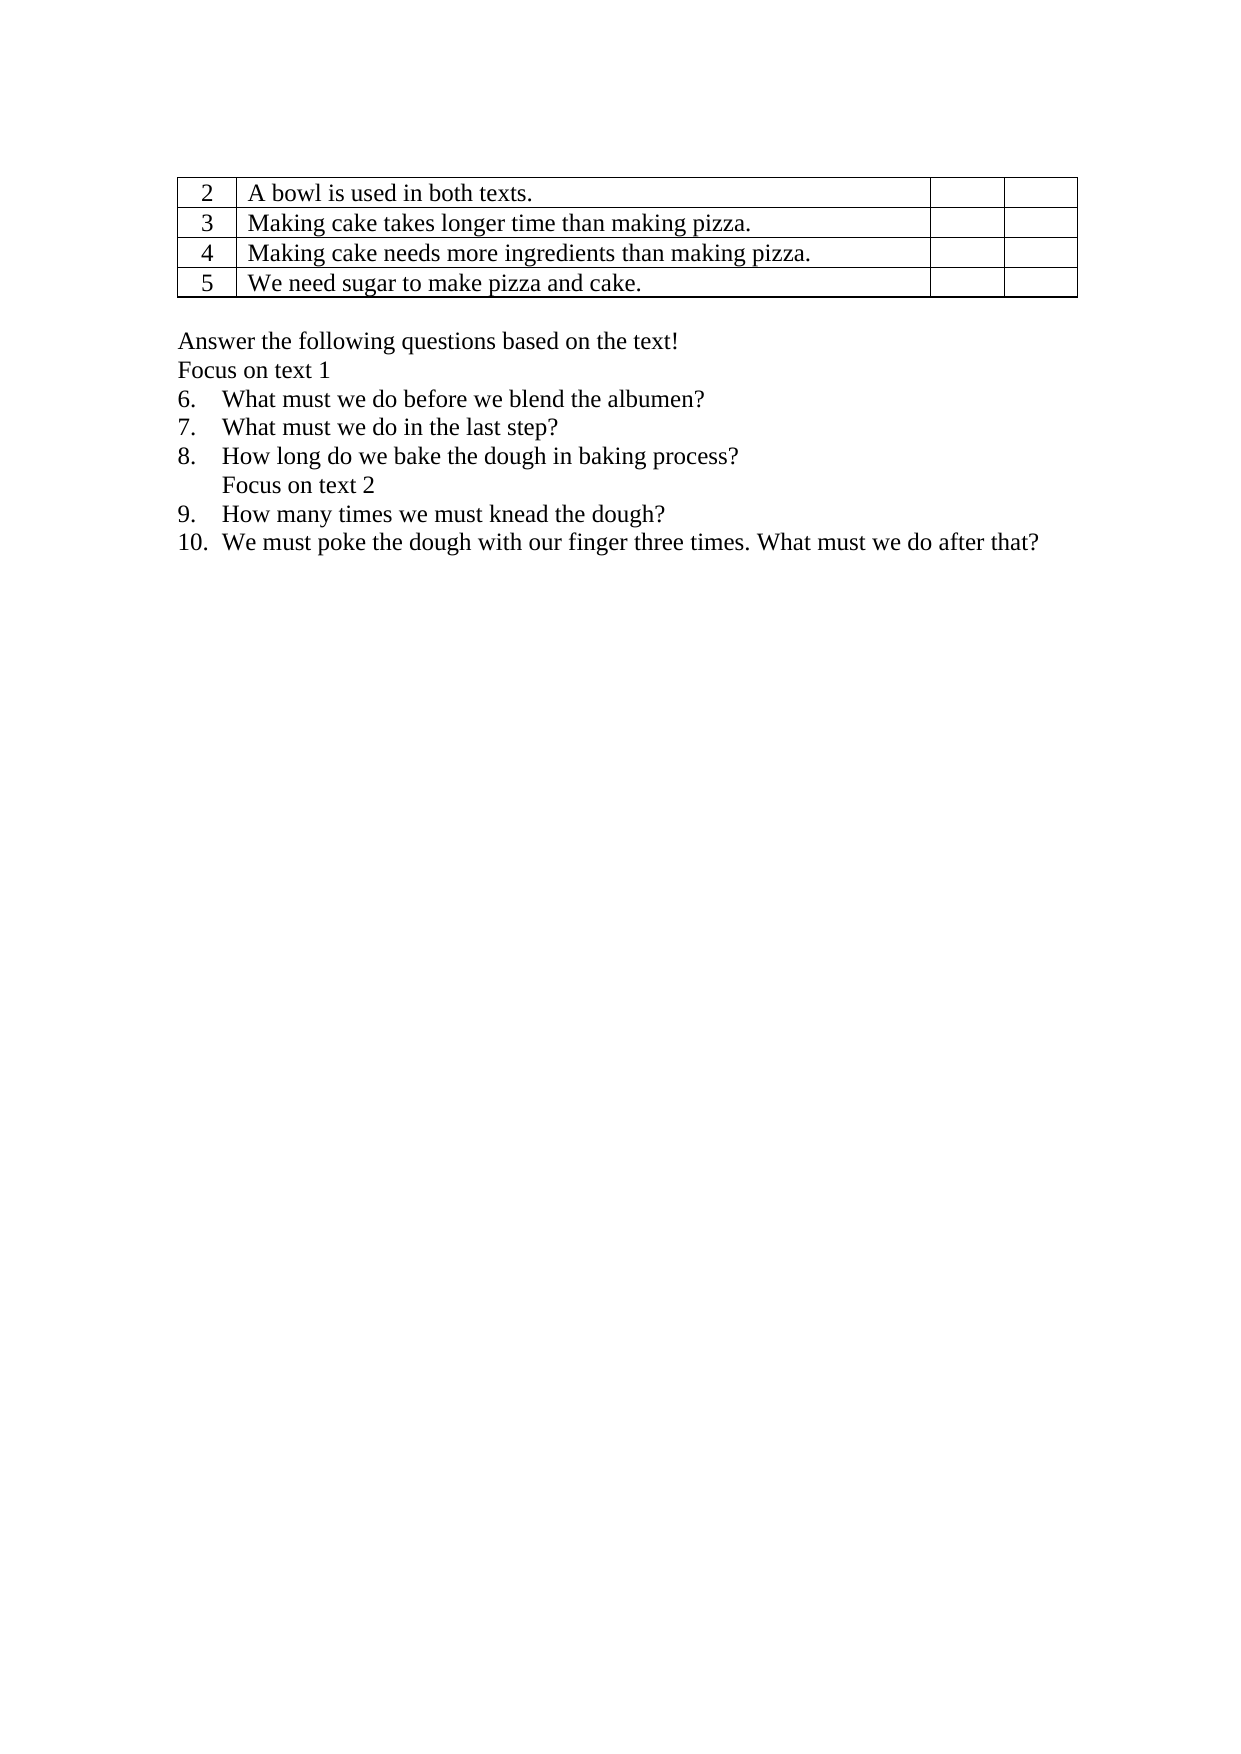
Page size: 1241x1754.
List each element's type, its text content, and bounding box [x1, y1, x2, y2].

table_cell 4 [178, 238, 236, 267]
text Focus on text 1 [177, 355, 1092, 384]
text Answer the following questions based on the text! [177, 326, 1092, 355]
table_cell [931, 268, 1004, 296]
table_cell [1005, 178, 1077, 207]
table_cell Making cake needs more ingredients than making pizza. [237, 238, 930, 267]
list What must we do before we blend the albumen? [177, 384, 1092, 412]
table_cell Making cake takes longer time than making pizza. [237, 208, 930, 237]
table_cell A bowl is used in both texts. [237, 178, 930, 207]
list What must we do in the last step? [177, 412, 1092, 441]
table_cell [1005, 268, 1077, 296]
table_cell We need sugar to make pizza and cake. [237, 268, 930, 296]
table_cell [1005, 208, 1077, 237]
list We must poke the dough with our finger three times. What must we do after that? [177, 527, 1092, 556]
table_cell [931, 178, 1004, 207]
list How long do we bake the dough in baking process? [177, 441, 1092, 470]
list Focus on text 2 [222, 470, 1092, 499]
table_cell [1005, 238, 1077, 267]
table_cell 2 [178, 178, 236, 207]
table_cell [931, 208, 1004, 237]
table_cell 3 [178, 208, 236, 237]
table_cell 5 [178, 268, 236, 296]
list How many times we must knead the dough? [177, 499, 1092, 527]
table_cell [931, 238, 1004, 267]
